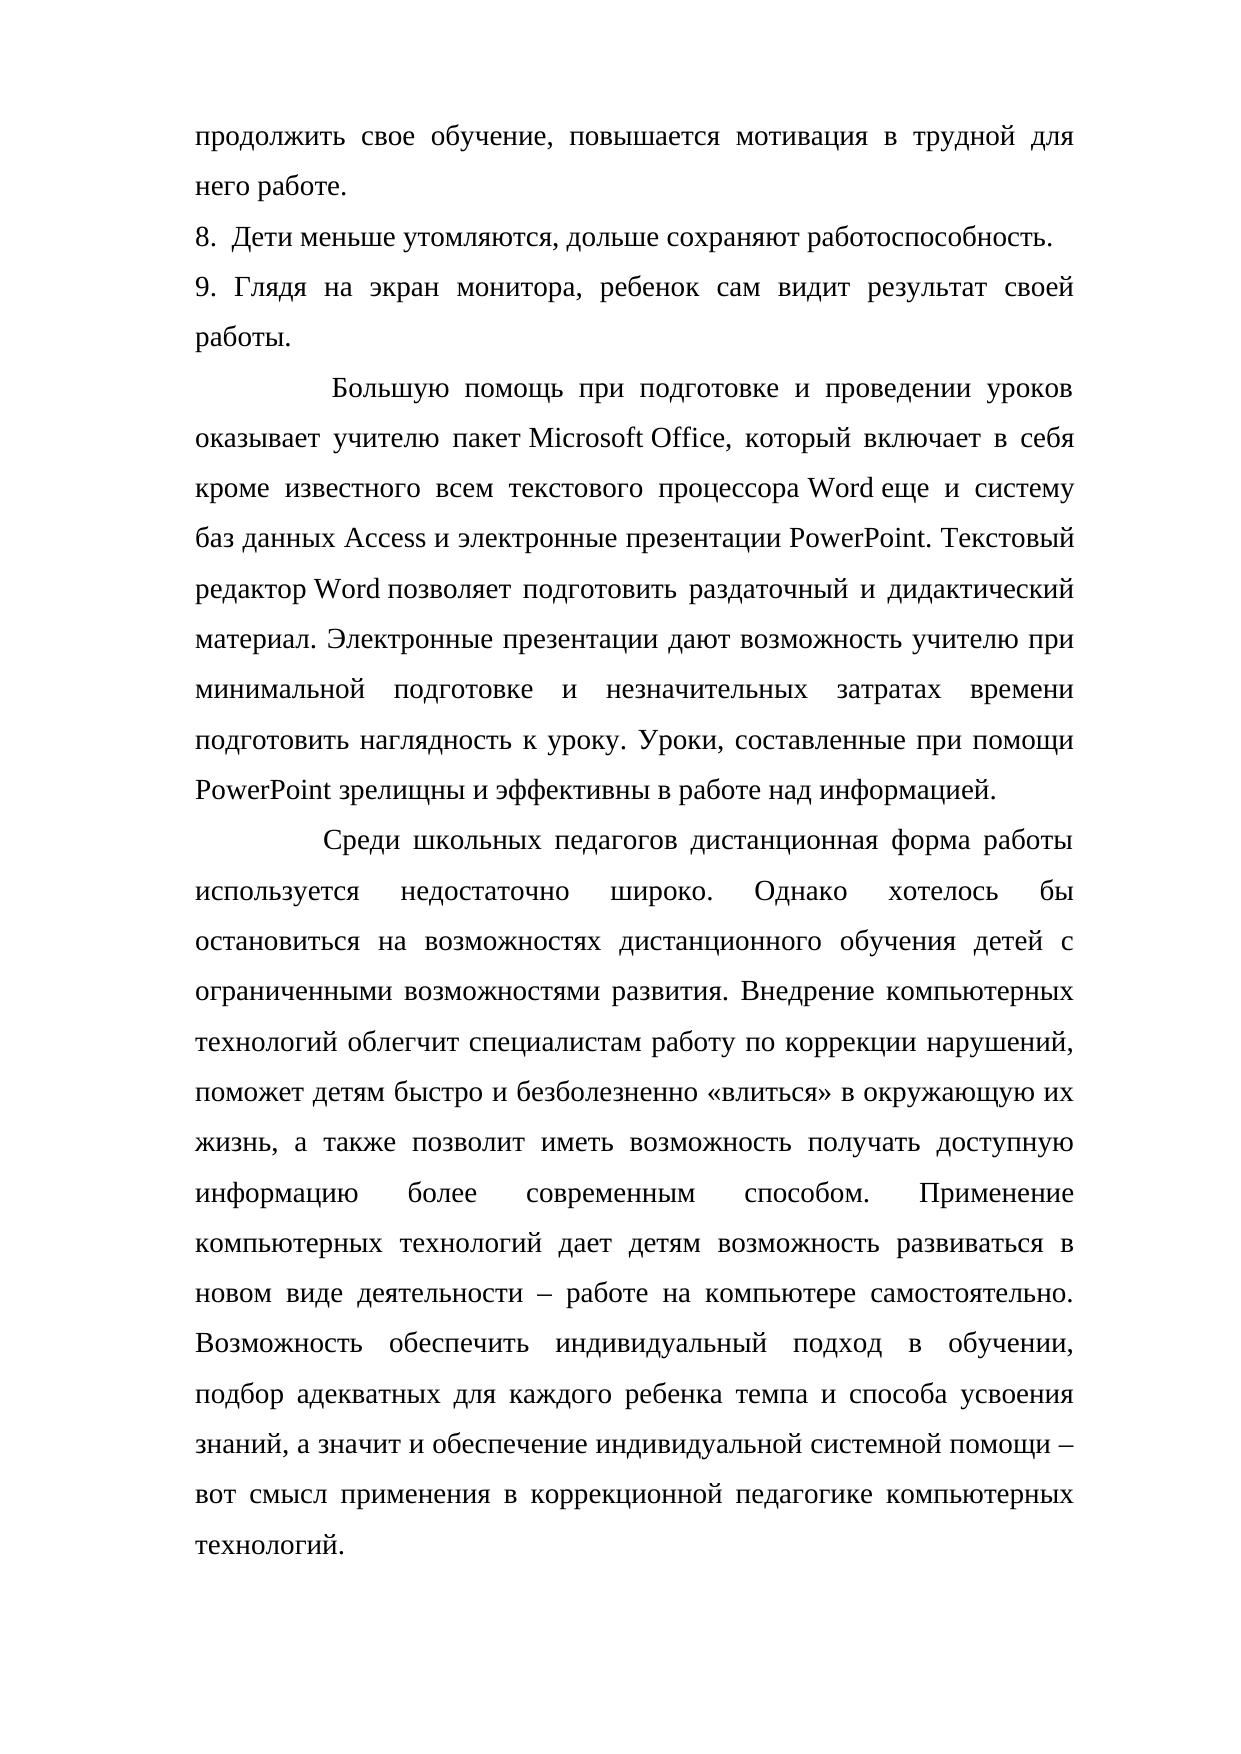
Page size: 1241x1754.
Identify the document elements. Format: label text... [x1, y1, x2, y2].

text Большую помощь при подготовке и проведении уроков оказывает учителю пакет Microsoft Office, который включает в себя кроме известного всем текстового процессора Word еще и систему баз данных Access и электронные презентации PowerPoint. Текстовый редактор Word позволяет подготовить раздаточный и дидактический материал. Электронные презентации дают возможность учителю при минимальной подготовке и незначительных затратах времени подготовить наглядность к уроку. Уроки, составленные при помощи PowerPoint зрелищны и эффективны в работе над информацией. [195, 370, 1075, 806]
text Среди школьных педагогов дистанционная форма работы используется недостаточно широко. Однако хотелось бы остановиться на возможностях дистанционного обучения детей с ограниченными возможностями развития. Внедрение компьютерных технологий облегчит специалистам работу по коррекции нарушений, поможет детям быстро и безболезненно «влиться» в окружающую их жизнь, а также позволит иметь возможность получать доступную информацию более современным способом. Применение компьютерных технологий дает детям возможность развиваться в новом виде деятельности – работе на компьютере самостоятельно. Возможность обеспечить индивидуальный подход в обучении, подбор адекватных для каждого ребенка темпа и способа усвоения знаний, а значит и обеспечение индивидуальной системной помощи – вот смысл применения в коррекционной педагогике компьютерных технологий. [195, 822, 1075, 1560]
text 9. Глядя на экран монитора, ребенок сам видит результат своей работы. [195, 269, 1075, 353]
text 8. Дети меньше утомляются, дольше сохраняют работоспособность. [195, 219, 1075, 252]
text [195, 118, 1075, 202]
